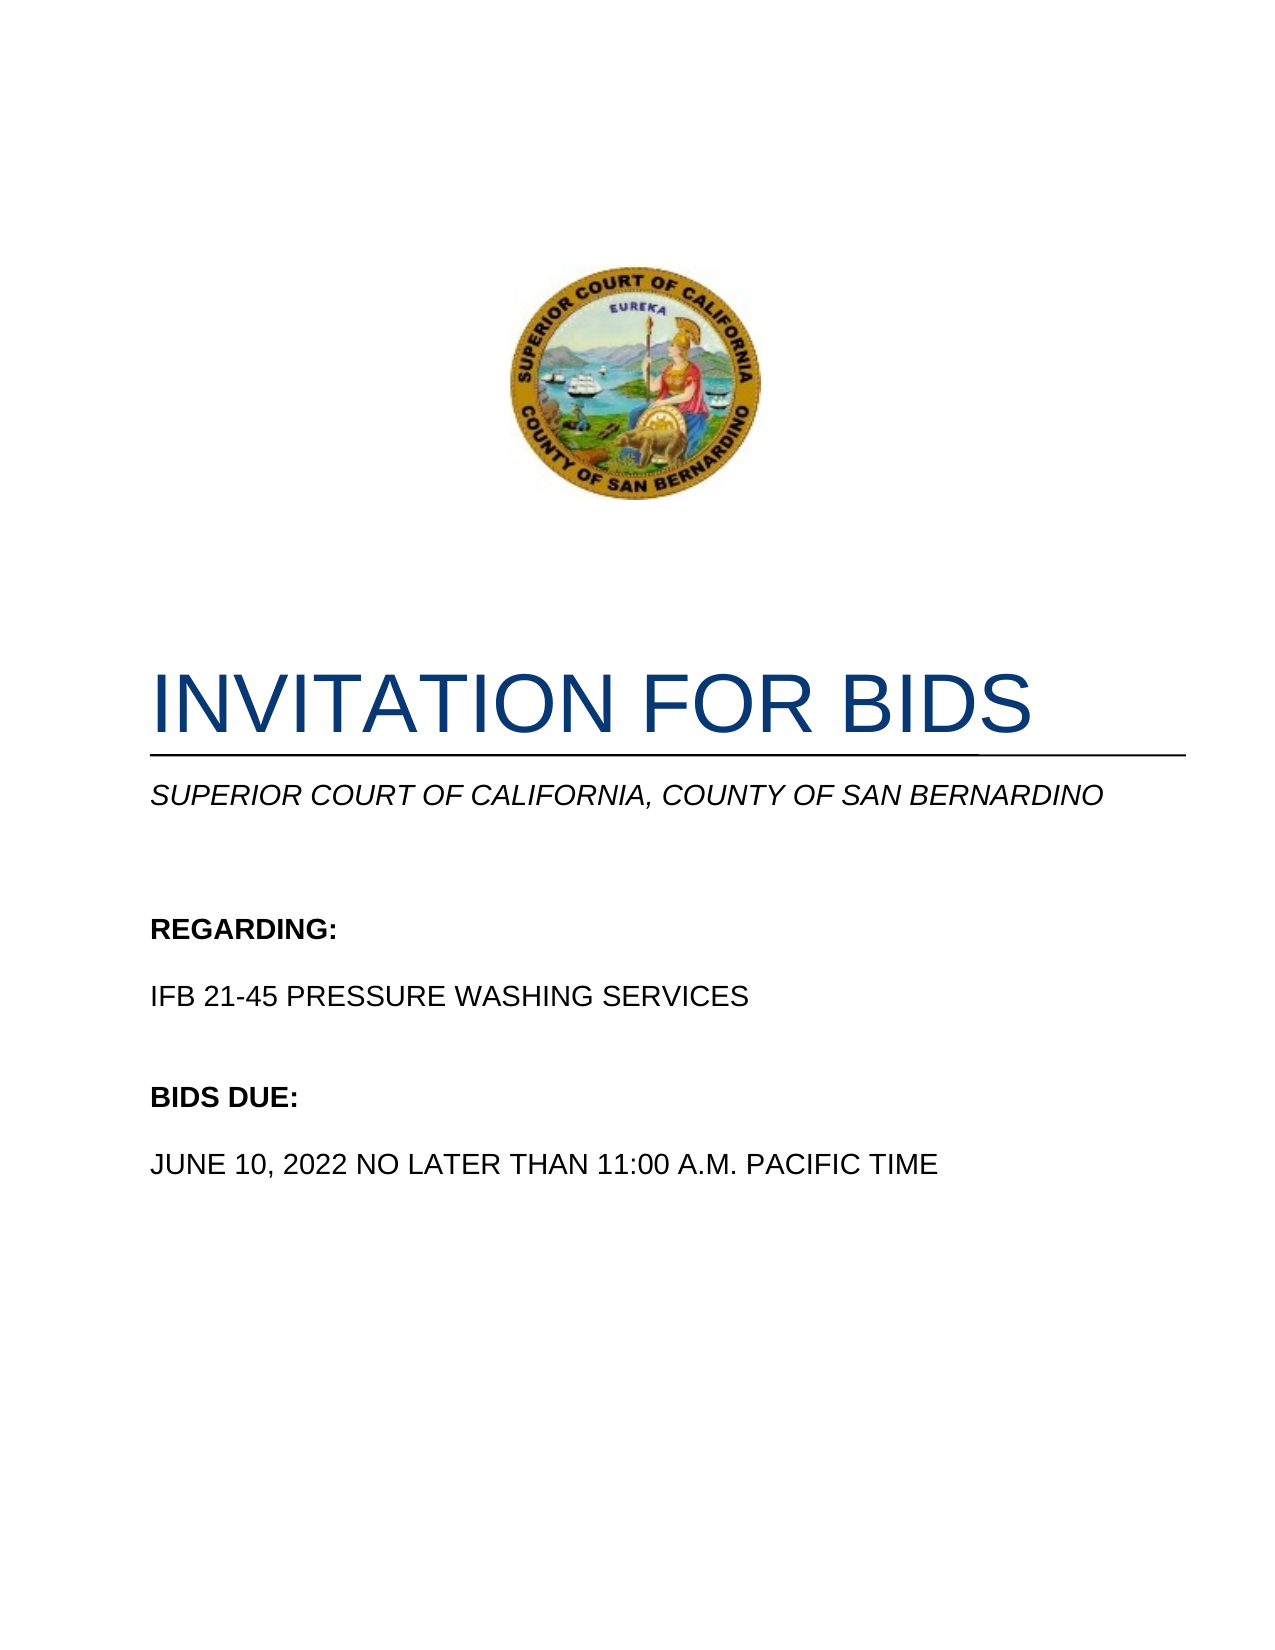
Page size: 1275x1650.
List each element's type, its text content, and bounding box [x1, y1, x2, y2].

text BIDS DUE: [150, 1080, 1125, 1114]
text IFB 21-45 PRESSURE WASHING SERVICES [150, 979, 1125, 1013]
text INVITATION FOR BIDS [150, 654, 1125, 750]
text JUNE 10, 2022 NO LATER THAN 11:00 A.M. PACIFIC TIME [150, 1147, 1125, 1181]
text SUPERIOR COURT OF CALIFORNIA, COUNTY OF SAN BERNARDINO [150, 778, 1125, 812]
picture [509, 266, 761, 500]
text REGARDING: [150, 912, 1125, 946]
